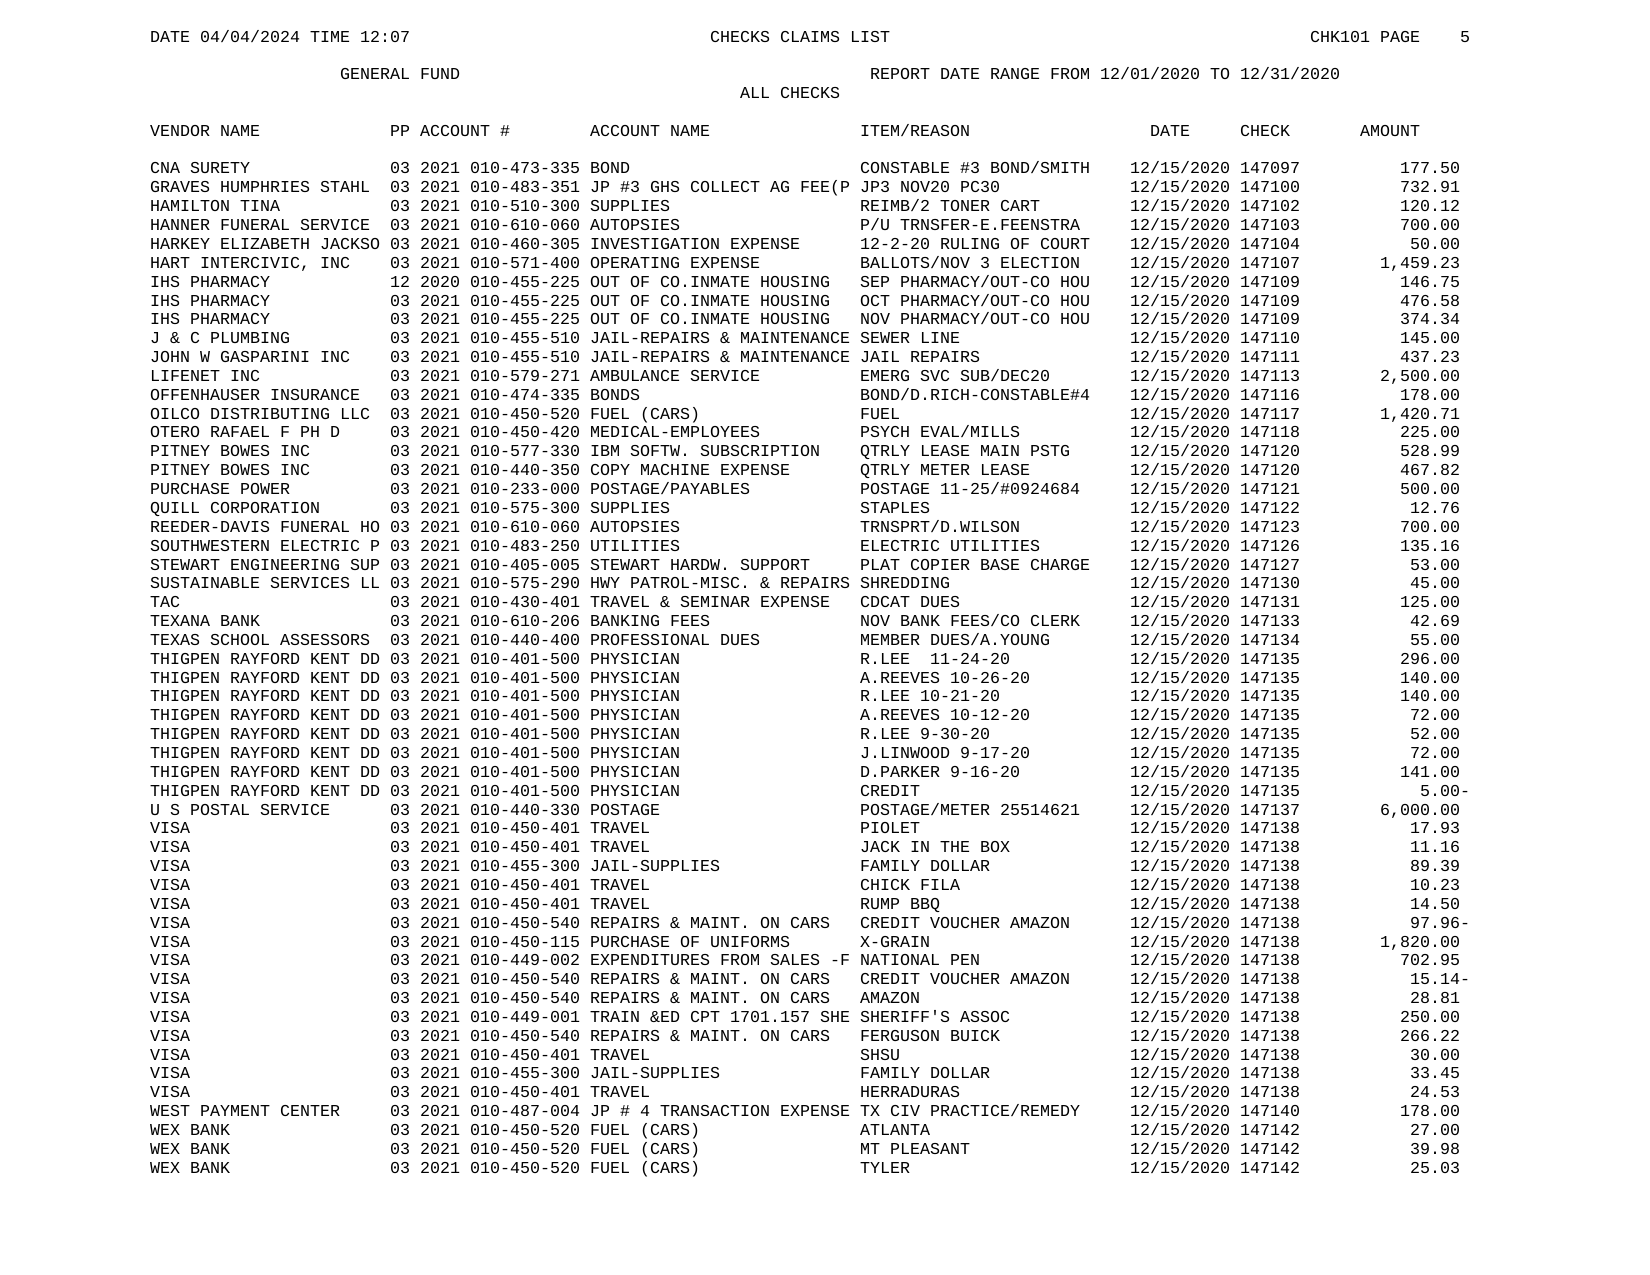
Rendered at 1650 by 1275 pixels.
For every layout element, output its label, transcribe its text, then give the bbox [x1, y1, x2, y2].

text VISA 03 2021 010-450-540 REPAIRS & MAINT. ON CARS CREDIT VOUCHER AMAZON 12/15/2020 147138 15.14- [150, 971, 1500, 990]
text VENDOR NAME PP ACCOUNT # ACCOUNT NAME ITEM/REASON DATE CHECK AMOUNT [150, 122, 1500, 141]
text VISA 03 2021 010-455-300 JAIL-SUPPLIES FAMILY DOLLAR 12/15/2020 147138 33.45 [150, 1065, 1500, 1084]
text THIGPEN RAYFORD KENT DD 03 2021 010-401-500 PHYSICIAN A.REEVES 10-12-20 12/15/2020 147135 72.00 [150, 707, 1500, 726]
text VISA 03 2021 010-450-401 TRAVEL CHICK FILA 12/15/2020 147138 10.23 [150, 877, 1500, 895]
text HAMILTON TINA 03 2021 010-510-300 SUPPLIES REIMB/2 TONER CART 12/15/2020 147102 120.12 [150, 198, 1500, 217]
text HANNER FUNERAL SERVICE 03 2021 010-610-060 AUTOPSIES P/U TRNSFER-E.FEENSTRA 12/15/2020 147103 700.00 [150, 217, 1500, 236]
text THIGPEN RAYFORD KENT DD 03 2021 010-401-500 PHYSICIAN J.LINWOOD 9-17-20 12/15/2020 147135 72.00 [150, 744, 1500, 763]
text THIGPEN RAYFORD KENT DD 03 2021 010-401-500 PHYSICIAN CREDIT 12/15/2020 147135 5.00- [150, 782, 1500, 801]
text QUILL CORPORATION 03 2021 010-575-300 SUPPLIES STAPLES 12/15/2020 147122 12.76 [150, 499, 1500, 518]
text WEX BANK 03 2021 010-450-520 FUEL (CARS) MT PLEASANT 12/15/2020 147142 39.98 [150, 1141, 1500, 1159]
text STEWART ENGINEERING SUP 03 2021 010-405-005 STEWART HARDW. SUPPORT PLAT COPIER BASE CHARGE 12/15/2020 147127 53.00 [150, 556, 1500, 575]
text GRAVES HUMPHRIES STAHL 03 2021 010-483-351 JP #3 GHS COLLECT AG FEE(P JP3 NOV20 PC30 12/15/2020 147100 732.91 [150, 179, 1500, 198]
text WEST PAYMENT CENTER 03 2021 010-487-004 JP # 4 TRANSACTION EXPENSE TX CIV PRACTICE/REMEDY 12/15/2020 147140 178.00 [150, 1103, 1500, 1122]
text IHS PHARMACY 03 2021 010-455-225 OUT OF CO.INMATE HOUSING OCT PHARMACY/OUT-CO HOU 12/15/2020 147109 476.58 [150, 292, 1500, 311]
text VISA 03 2021 010-450-115 PURCHASE OF UNIFORMS X-GRAIN 12/15/2020 147138 1,820.00 [150, 933, 1500, 952]
text J & C PLUMBING 03 2021 010-455-510 JAIL-REPAIRS & MAINTENANCE SEWER LINE 12/15/2020 147110 145.00 [150, 330, 1500, 349]
text VISA 03 2021 010-455-300 JAIL-SUPPLIES FAMILY DOLLAR 12/15/2020 147138 89.39 [150, 858, 1500, 877]
text IHS PHARMACY 03 2021 010-455-225 OUT OF CO.INMATE HOUSING NOV PHARMACY/OUT-CO HOU 12/15/2020 147109 374.34 [150, 311, 1500, 330]
text PITNEY BOWES INC 03 2021 010-577-330 IBM SOFTW. SUBSCRIPTION QTRLY LEASE MAIN PSTG 12/15/2020 147120 528.99 [150, 443, 1500, 462]
text SOUTHWESTERN ELECTRIC P 03 2021 010-483-250 UTILITIES ELECTRIC UTILITIES 12/15/2020 147126 135.16 [150, 537, 1500, 556]
text VISA 03 2021 010-450-401 TRAVEL SHSU 12/15/2020 147138 30.00 [150, 1046, 1500, 1065]
text U S POSTAL SERVICE 03 2021 010-440-330 POSTAGE POSTAGE/METER 25514621 12/15/2020 147137 6,000.00 [150, 801, 1500, 820]
text OTERO RAFAEL F PH D 03 2021 010-450-420 MEDICAL-EMPLOYEES PSYCH EVAL/MILLS 12/15/2020 147118 225.00 [150, 424, 1500, 443]
text VISA 03 2021 010-449-002 EXPENDITURES FROM SALES -F NATIONAL PEN 12/15/2020 147138 702.95 [150, 952, 1500, 971]
text GENERAL FUND REPORT DATE RANGE FROM 12/01/2020 TO 12/31/2020 [150, 66, 1500, 85]
text CNA SURETY 03 2021 010-473-335 BOND CONSTABLE #3 BOND/SMITH 12/15/2020 147097 177.50 [150, 160, 1500, 179]
text VISA 03 2021 010-450-401 TRAVEL PIOLET 12/15/2020 147138 17.93 [150, 820, 1500, 839]
text IHS PHARMACY 12 2020 010-455-225 OUT OF CO.INMATE HOUSING SEP PHARMACY/OUT-CO HOU 12/15/2020 147109 146.75 [150, 273, 1500, 292]
text VISA 03 2021 010-450-540 REPAIRS & MAINT. ON CARS CREDIT VOUCHER AMAZON 12/15/2020 147138 97.96- [150, 914, 1500, 933]
text VISA 03 2021 010-450-401 TRAVEL RUMP BBQ 12/15/2020 147138 14.50 [150, 895, 1500, 914]
text PITNEY BOWES INC 03 2021 010-440-350 COPY MACHINE EXPENSE QTRLY METER LEASE 12/15/2020 147120 467.82 [150, 462, 1500, 481]
text LIFENET INC 03 2021 010-579-271 AMBULANCE SERVICE EMERG SVC SUB/DEC20 12/15/2020 147113 2,500.00 [150, 367, 1500, 386]
text HART INTERCIVIC, INC 03 2021 010-571-400 OPERATING EXPENSE BALLOTS/NOV 3 ELECTION 12/15/2020 147107 1,459.23 [150, 254, 1500, 273]
text WEX BANK 03 2021 010-450-520 FUEL (CARS) TYLER 12/15/2020 147142 25.03 [150, 1159, 1500, 1178]
text PURCHASE POWER 03 2021 010-233-000 POSTAGE/PAYABLES POSTAGE 11-25/#0924684 12/15/2020 147121 500.00 [150, 481, 1500, 499]
text THIGPEN RAYFORD KENT DD 03 2021 010-401-500 PHYSICIAN R.LEE 11-24-20 12/15/2020 147135 296.00 [150, 650, 1500, 669]
text VISA 03 2021 010-449-001 TRAIN &ED CPT 1701.157 SHE SHERIFF'S ASSOC 12/15/2020 147138 250.00 [150, 1008, 1500, 1027]
text VISA 03 2021 010-450-540 REPAIRS & MAINT. ON CARS FERGUSON BUICK 12/15/2020 147138 266.22 [150, 1027, 1500, 1046]
text DATE 04/04/2024 TIME 12:07 CHECKS CLAIMS LIST CHK101 PAGE 5 [150, 28, 1500, 47]
text REEDER-DAVIS FUNERAL HO 03 2021 010-610-060 AUTOPSIES TRNSPRT/D.WILSON 12/15/2020 147123 700.00 [150, 518, 1500, 537]
text VISA 03 2021 010-450-540 REPAIRS & MAINT. ON CARS AMAZON 12/15/2020 147138 28.81 [150, 990, 1500, 1008]
text OFFENHAUSER INSURANCE 03 2021 010-474-335 BONDS BOND/D.RICH-CONSTABLE#4 12/15/2020 147116 178.00 [150, 386, 1500, 405]
text OILCO DISTRIBUTING LLC 03 2021 010-450-520 FUEL (CARS) FUEL 12/15/2020 147117 1,420.71 [150, 405, 1500, 424]
text THIGPEN RAYFORD KENT DD 03 2021 010-401-500 PHYSICIAN R.LEE 10-21-20 12/15/2020 147135 140.00 [150, 688, 1500, 707]
text VISA 03 2021 010-450-401 TRAVEL HERRADURAS 12/15/2020 147138 24.53 [150, 1084, 1500, 1103]
text THIGPEN RAYFORD KENT DD 03 2021 010-401-500 PHYSICIAN R.LEE 9-30-20 12/15/2020 147135 52.00 [150, 726, 1500, 744]
text THIGPEN RAYFORD KENT DD 03 2021 010-401-500 PHYSICIAN A.REEVES 10-26-20 12/15/2020 147135 140.00 [150, 669, 1500, 688]
text HARKEY ELIZABETH JACKSO 03 2021 010-460-305 INVESTIGATION EXPENSE 12-2-20 RULING OF COURT 12/15/2020 147104 50.00 [150, 236, 1500, 254]
text THIGPEN RAYFORD KENT DD 03 2021 010-401-500 PHYSICIAN D.PARKER 9-16-20 12/15/2020 147135 141.00 [150, 763, 1500, 782]
text JOHN W GASPARINI INC 03 2021 010-455-510 JAIL-REPAIRS & MAINTENANCE JAIL REPAIRS 12/15/2020 147111 437.23 [150, 349, 1500, 367]
text ALL CHECKS [150, 85, 1500, 103]
text SUSTAINABLE SERVICES LL 03 2021 010-575-290 HWY PATROL-MISC. & REPAIRS SHREDDING 12/15/2020 147130 45.00 [150, 575, 1500, 594]
text TEXANA BANK 03 2021 010-610-206 BANKING FEES NOV BANK FEES/CO CLERK 12/15/2020 147133 42.69 [150, 613, 1500, 631]
text VISA 03 2021 010-450-401 TRAVEL JACK IN THE BOX 12/15/2020 147138 11.16 [150, 839, 1500, 858]
text WEX BANK 03 2021 010-450-520 FUEL (CARS) ATLANTA 12/15/2020 147142 27.00 [150, 1122, 1500, 1141]
text TAC 03 2021 010-430-401 TRAVEL & SEMINAR EXPENSE CDCAT DUES 12/15/2020 147131 125.00 [150, 594, 1500, 613]
text TEXAS SCHOOL ASSESSORS 03 2021 010-440-400 PROFESSIONAL DUES MEMBER DUES/A.YOUNG 12/15/2020 147134 55.00 [150, 631, 1500, 650]
